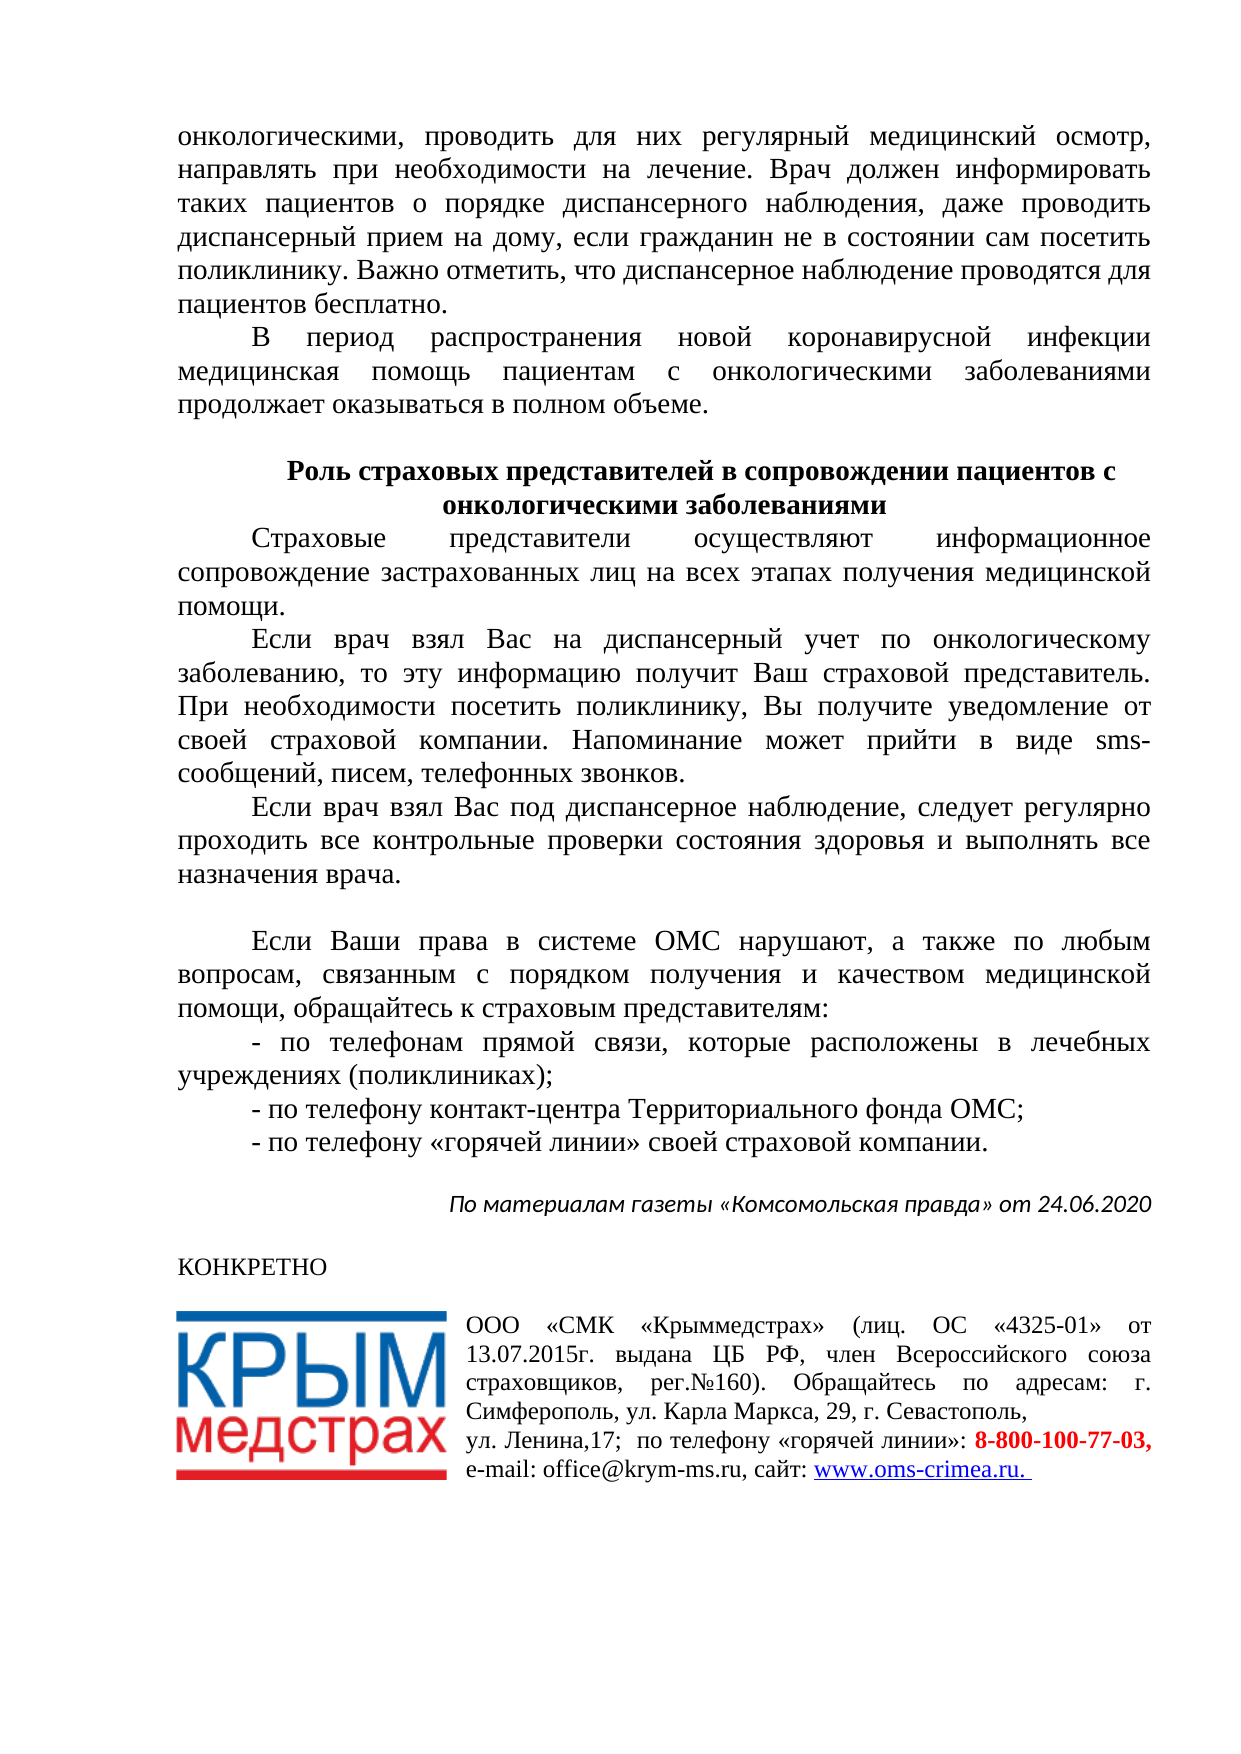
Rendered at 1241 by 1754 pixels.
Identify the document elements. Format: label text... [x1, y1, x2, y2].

text Если врач взял Вас на диспансерный учет по онкологическому заболеванию, то эту информацию получит Ваш страховой представитель. При необходимости посетить поликлинику, Вы получите уведомление от своей страховой компании. Напоминание может прийти в виде sms-сообщений, писем, телефонных звонков. [177, 621, 1152, 789]
text Если Ваши права в системе ОМС нарушают, а также по любым вопросам, связанным с порядком получения и качеством медицинской помощи, обращайтесь к страховым представителям: [177, 923, 1152, 1024]
picture [176, 1311, 447, 1480]
text Если врач взял Вас под диспансерное наблюдение, следует регулярно проходить все контрольные проверки состояния здоровья и выполнять все назначения врача. [177, 789, 1152, 889]
list ул. Ленина,17; по телефону «горячей линии»: 8-800-100-77-03, e-mail: office@krym-ms.ru, сайт: www.oms-crimea.ru. [177, 1425, 1152, 1482]
text По материалам газеты «Комсомольская правда» от 24.06.2020 [177, 1188, 1152, 1219]
text В период распространения новой коронавирусной инфекции медицинская помощь пациентам с онкологическими заболеваниями продолжает оказываться в полном объеме. [177, 319, 1152, 420]
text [177, 118, 1152, 319]
text Страховые представители осуществляют информационное сопровождение застрахованных лиц на всех этапах получения медицинской помощи. [177, 521, 1152, 621]
list КОНКРЕТНО [177, 1252, 1152, 1281]
text - по телефону контакт-центра Территориального фонда ОМС; [177, 1091, 1152, 1124]
text - по телефонам прямой связи, которые расположены в лечебных учреждениях (поликлиниках); [177, 1024, 1152, 1091]
text Роль страховых представителей в сопровождении пациентов с онкологическими заболеваниями [177, 453, 1152, 521]
text - по телефону «горячей линии» своей страховой компании. [177, 1124, 1152, 1158]
list ООО «СМК «Крыммедстрах» (лиц. ОС «4325-01» от 13.07.2015г. выдана ЦБ РФ, член Всероссийского союза страховщиков, рег.№160). Обращайтесь по адресам: г. Симферополь, ул. Карла Маркса, 29, г. Севастополь, [177, 1310, 1152, 1425]
